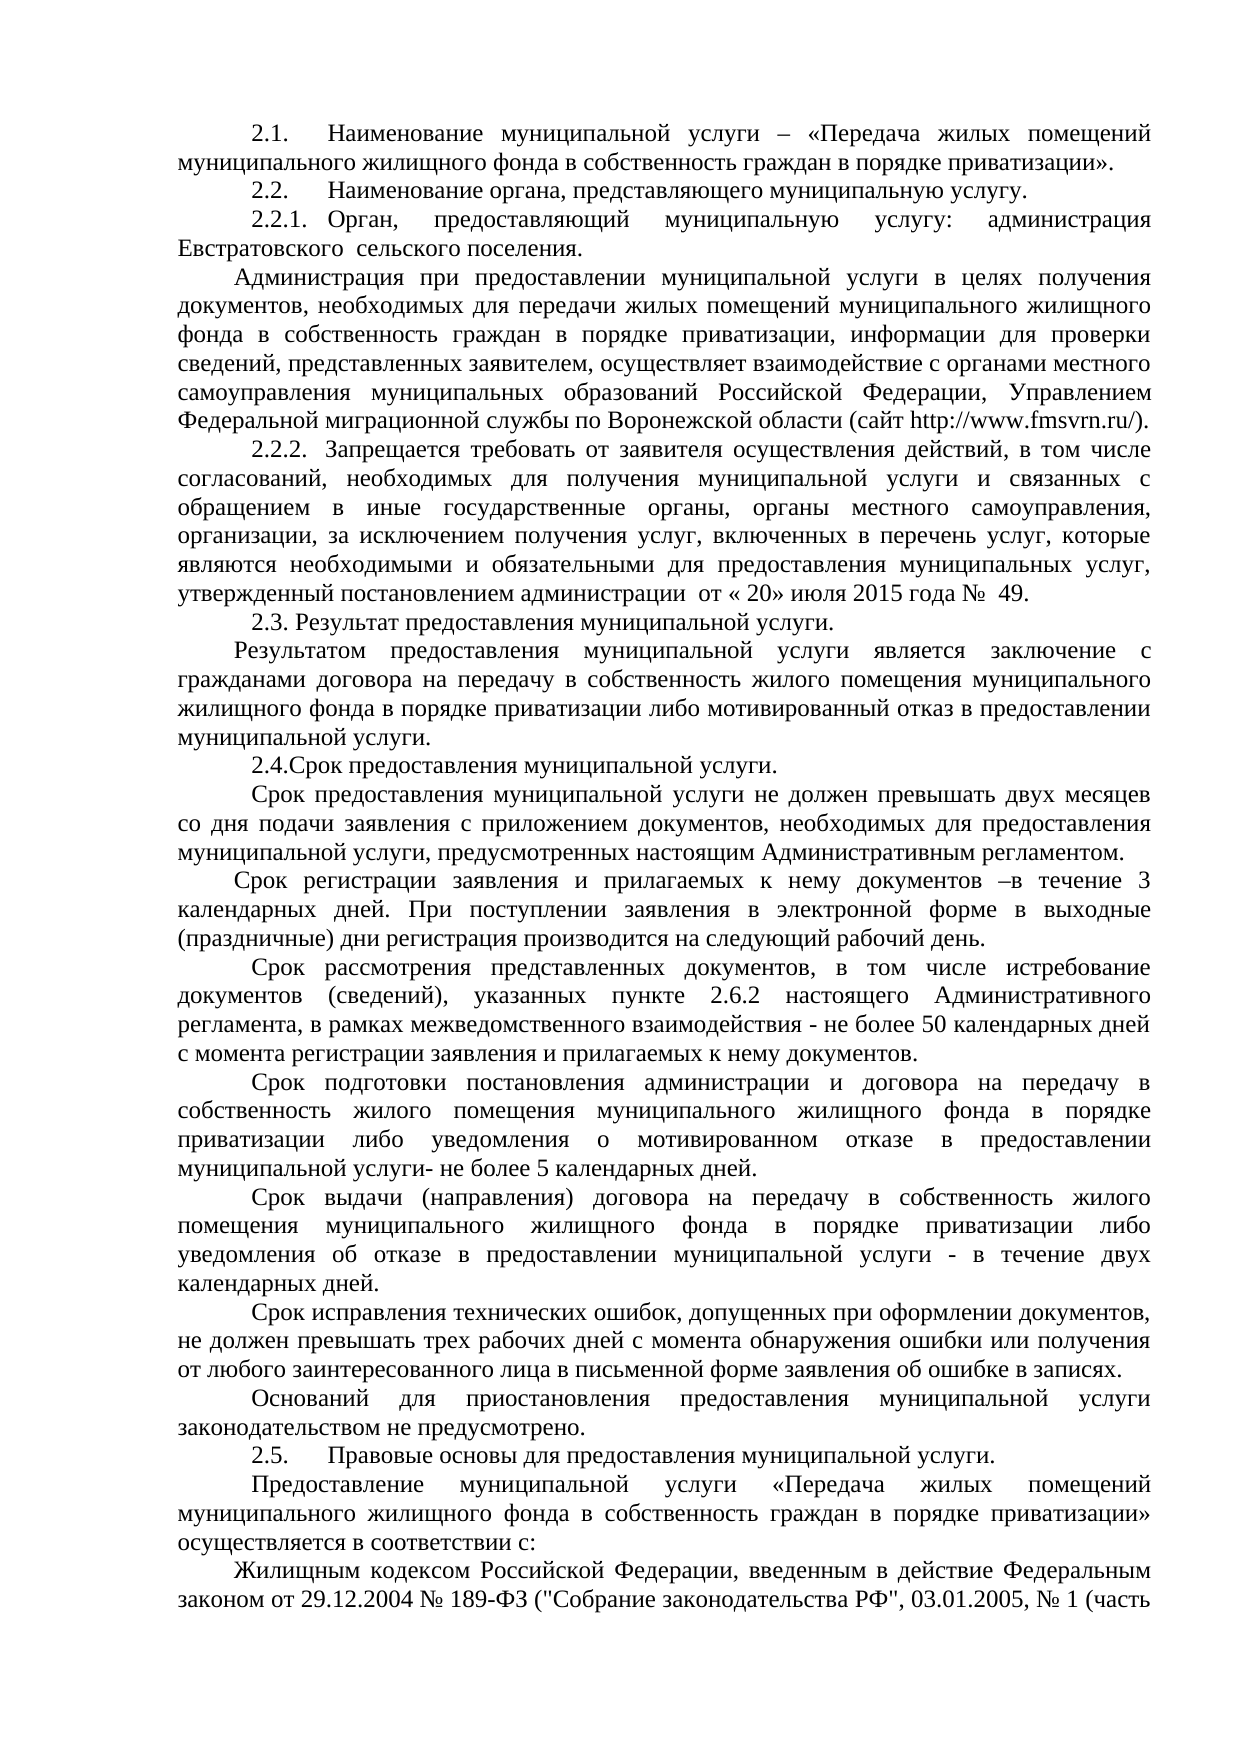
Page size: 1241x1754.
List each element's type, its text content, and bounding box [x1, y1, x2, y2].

text Оснований для приостановления предоставления муниципальной услуги законодательством не предусмотрено. [177, 1383, 1152, 1441]
text Срок предоставления муниципальной услуги не должен превышать двух месяцев со дня подачи заявления с приложением документов, необходимых для предоставления муниципальной услуги, предусмотренных настоящим Административным регламентом. [177, 779, 1152, 866]
text Срок выдачи (направления) договора на передачу в собственность жилого помещения муниципального жилищного фонда в порядке приватизации либо уведомления об отказе в предоставлении муниципальной услуги - в течение двух календарных дней. [177, 1182, 1152, 1297]
text Результатом предоставления муниципальной услуги является заключение с гражданами договора на передачу в собственность жилого помещения муниципального жилищного фонда в порядке приватизации либо мотивированный отказ в предоставлении муниципальной услуги. [177, 636, 1152, 751]
list Наименование органа, представляющего муниципальную услугу. [177, 176, 1152, 204]
list Запрещается требовать от заявителя осуществления действий, в том числе согласований, необходимых для получения муниципальной услуги и связанных с обращением в иные государственные органы, органы местного самоуправления, организации, за исключением получения услуг, включенных в перечень услуг, которые являются необходимыми и обязательными для предоставления муниципальных услуг, утвержденный постановлением администрации от « 20» июля 2015 года № 49. [177, 434, 1152, 607]
text Предоставление муниципальной услуги «Передача жилых помещений муниципального жилищного фонда в собственность граждан в порядке приватизации» осуществляется в соответствии с: [177, 1469, 1152, 1556]
list Наименование муниципальной услуги – «Передача жилых помещений муниципального жилищного фонда в собственность граждан в порядке приватизации». [177, 118, 1152, 176]
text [177, 1556, 1152, 1613]
text 2.4.Срок предоставления муниципальной услуги. [177, 751, 1152, 779]
text Срок рассмотрения представленных документов, в том числе истребование документов (сведений), указанных пункте 2.6.2 настоящего Административного регламента, в рамках межведомственного взаимодействия - не более 50 календарных дней с момента регистрации заявления и прилагаемых к нему документов. [177, 952, 1152, 1067]
text 2.3. Результат предоставления муниципальной услуги. [177, 607, 1152, 636]
list Орган, предоставляющий муниципальную услугу: администрация Евстратовского сельского поселения. [177, 204, 1152, 262]
list Правовые основы для предоставления муниципальной услуги. [177, 1441, 1152, 1469]
text Срок регистрации заявления и прилагаемых к нему документов –в течение 3 календарных дней. При поступлении заявления в электронной форме в выходные (праздничные) дни регистрация производится на следующий рабочий день. [177, 866, 1152, 952]
text Срок исправления технических ошибок, допущенных при оформлении документов, не должен превышать трех рабочих дней с момента обнаружения ошибки или получения от любого заинтересованного лица в письменной форме заявления об ошибке в записях. [177, 1297, 1152, 1383]
text Администрация при предоставлении муниципальной услуги в целях получения документов, необходимых для передачи жилых помещений муниципального жилищного фонда в собственность граждан в порядке приватизации, информации для проверки сведений, представленных заявителем, осуществляет взаимодействие с органами местного самоуправления муниципальных образований Российской Федерации, Управлением Федеральной миграционной службы по Воронежской области (сайт http://www.fmsvrn.ru/). [177, 262, 1152, 434]
text Срок подготовки постановления администрации и договора на передачу в собственность жилого помещения муниципального жилищного фонда в порядке приватизации либо уведомления о мотивированном отказе в предоставлении муниципальной услуги- не более 5 календарных дней. [177, 1067, 1152, 1182]
